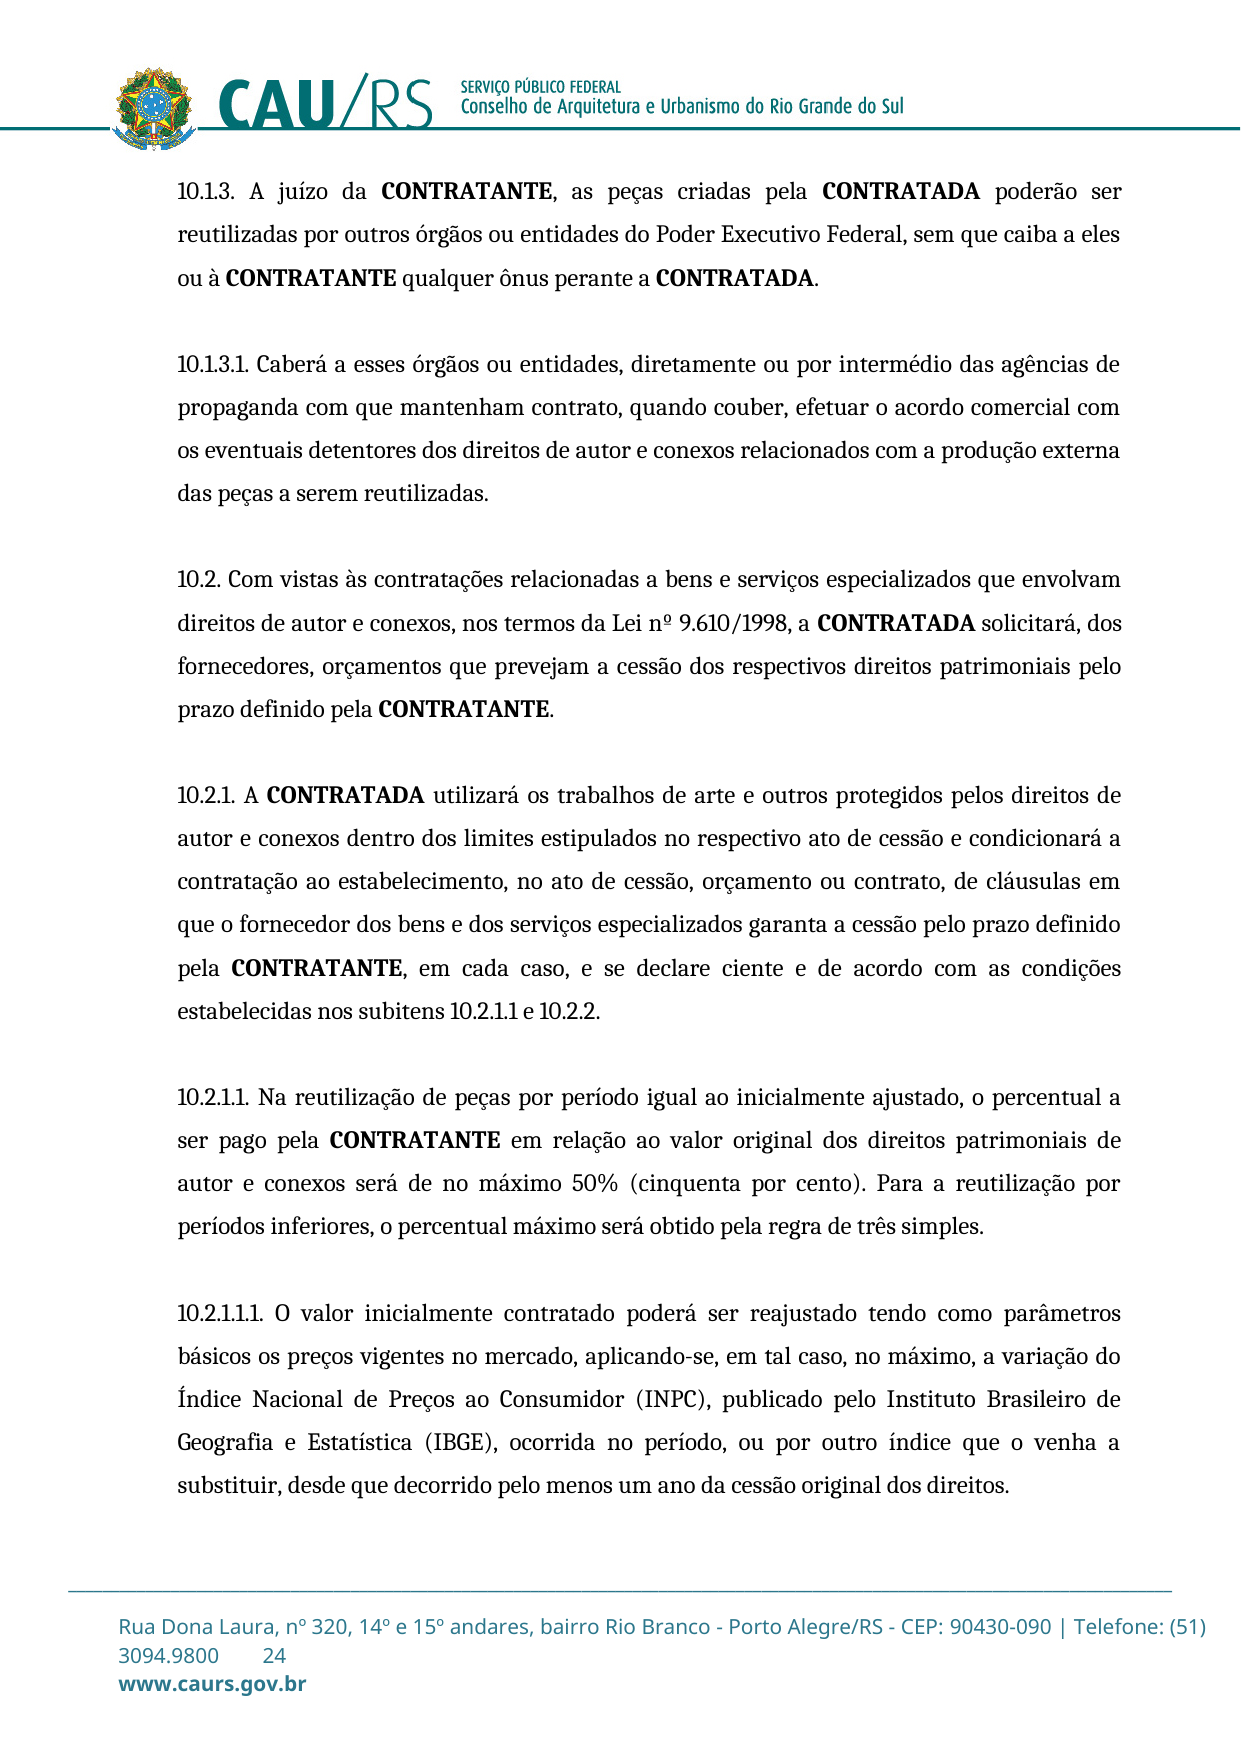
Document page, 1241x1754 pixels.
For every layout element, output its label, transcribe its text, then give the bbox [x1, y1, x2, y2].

text 10.1.3. A juízo da CONTRATANTE, as peças criadas pela CONTRATADA poderão ser reutilizadas por outros órgãos ou entidades do Poder Executivo Federal, sem que caiba a eles ou à CONTRATANTE qualquer ônus perante a CONTRATADA. [177, 177, 1122, 292]
picture [0, 1, 1241, 161]
text 10.2.1.1.1. O valor inicialmente contratado poderá ser reajustado tendo como parâmetros básicos os preços vigentes no mercado, aplicando-se, em tal caso, no máximo, a variação do Índice Nacional de Preços ao Consumidor (INPC), publicado pelo Instituto Brasileiro de Geografia e Estatística (IBGE), ocorrida no período, ou por outro índice que o venha a substituir, desde que decorrido pelo menos um ano da cessão original dos direitos. [177, 1298, 1122, 1500]
text 10.2.1.1. Na reutilização de peças por período igual ao inicialmente ajustado, o percentual a ser pago pela CONTRATANTE em relação ao valor original dos direitos patrimoniais de autor e conexos será de no máximo 50% (cinquenta por cento). Para a reutilização por períodos inferiores, o percentual máximo será obtido pela regra de três simples. [177, 1083, 1122, 1241]
text 10.2. Com vistas às contratações relacionadas a bens e serviços especializados que envolvam direitos de autor e conexos, nos termos da Lei nº 9.610/1998, a CONTRATADA solicitará, dos fornecedores, orçamentos que prevejam a cessão dos respectivos direitos patrimoniais pelo prazo definido pela CONTRATANTE. [177, 565, 1122, 723]
text 10.2.1. A CONTRATADA utilizará os trabalhos de arte e outros protegidos pelos direitos de autor e conexos dentro dos limites estipulados no respectivo ato de cessão e condicionará a contratação ao estabelecimento, no ato de cessão, orçamento ou contrato, de cláusulas em que o fornecedor dos bens e dos serviços especializados garanta a cessão pelo prazo definido pela CONTRATANTE, em cada caso, e se declare ciente e de acordo com as condições estabelecidas nos subitens 10.2.1.1 e 10.2.2. [177, 781, 1122, 1025]
text 10.1.3.1. Caberá a esses órgãos ou entidades, diretamente ou por intermédio das agências de propaganda com que mantenham contrato, quando couber, efetuar o acordo comercial com os eventuais detentores dos direitos de autor e conexos relacionados com a produção externa das peças a serem reutilizadas. [177, 350, 1122, 508]
